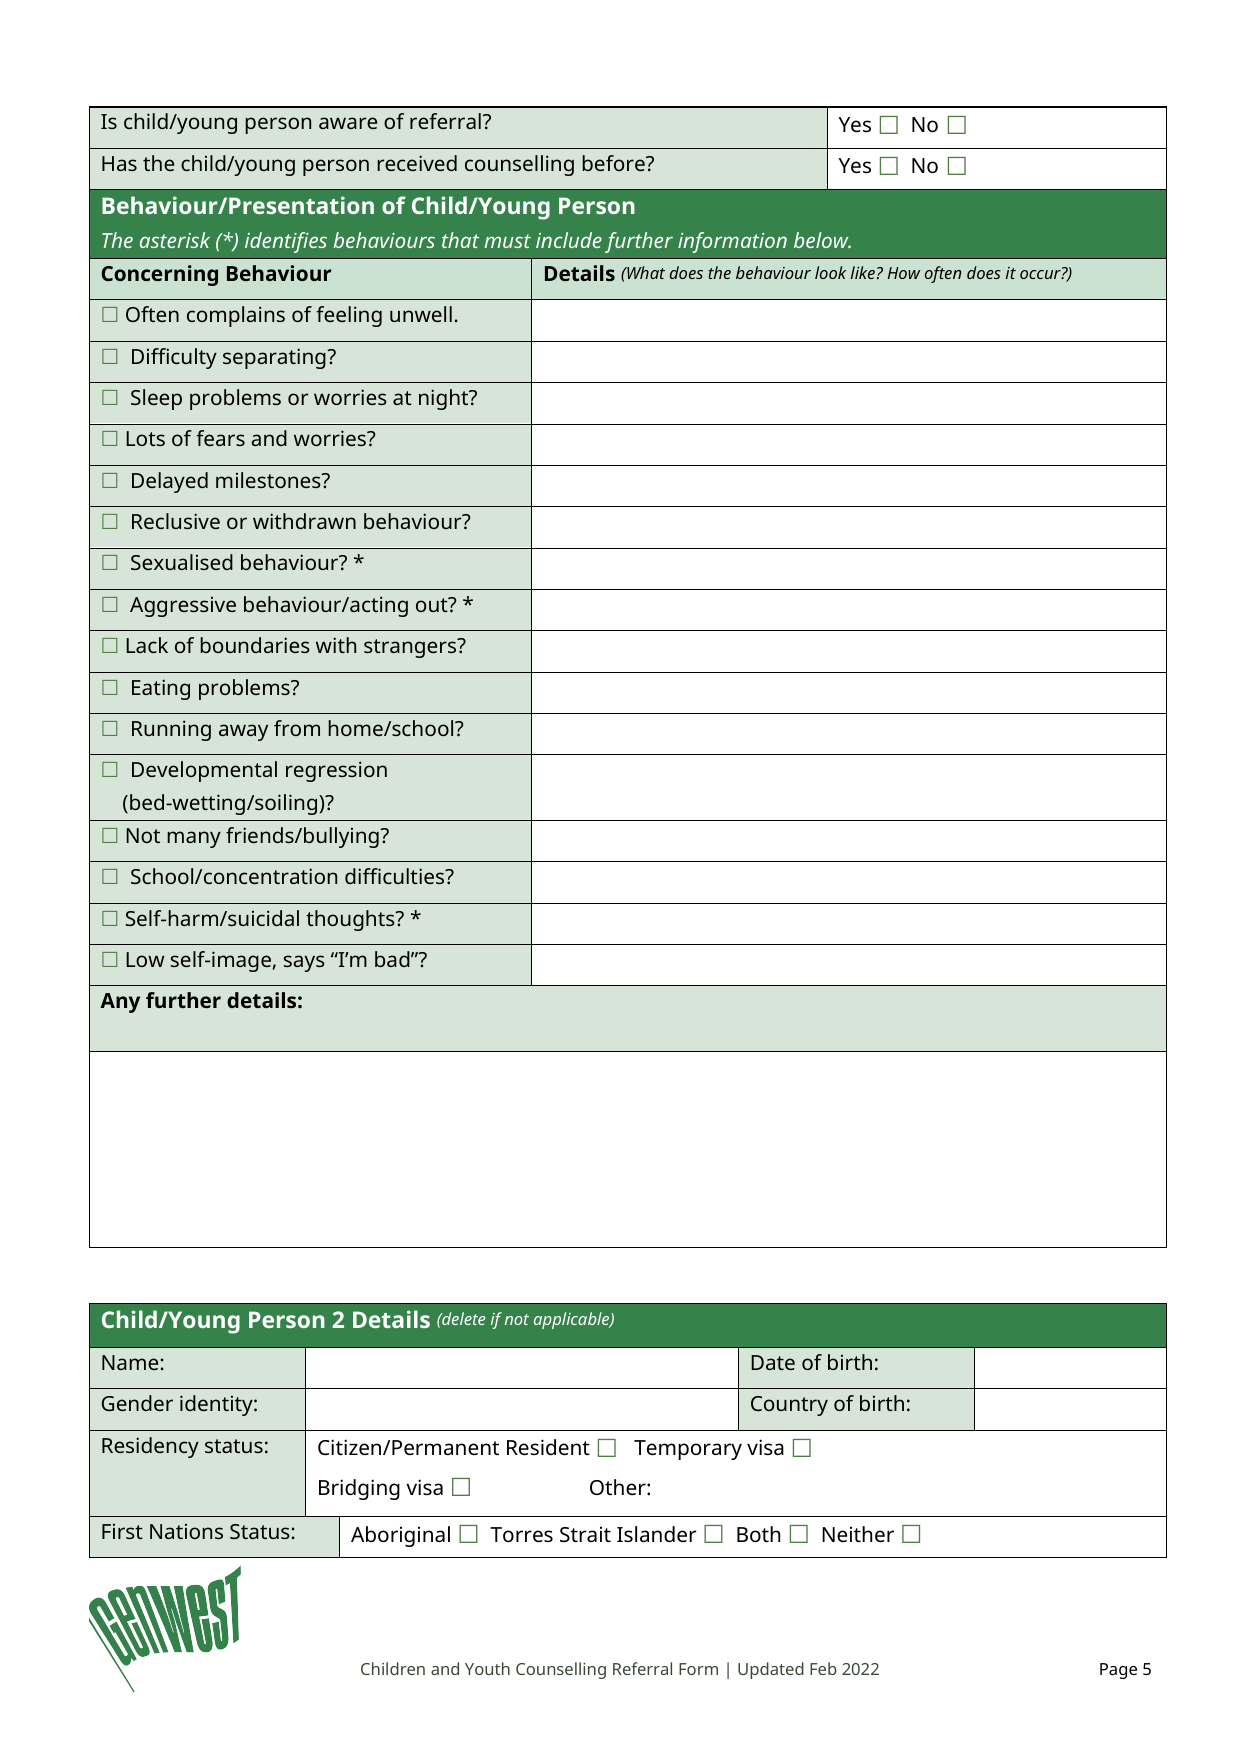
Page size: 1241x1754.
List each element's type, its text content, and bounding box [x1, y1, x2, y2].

table_cell [532, 590, 1166, 630]
table_cell Details (What does the behaviour look like? How often does it occur?) [532, 259, 1166, 299]
table_cell [532, 755, 1166, 820]
table_cell Yes No [828, 108, 1166, 148]
table_cell Has the child/young person received counselling before? [90, 149, 827, 189]
table_cell Citizen/Permanent Resident Temporary visa Bridging visa Other: [306, 1431, 1166, 1516]
table_cell [532, 549, 1166, 589]
table_cell Sleep problems or worries at night? [90, 383, 531, 423]
table_cell First Nations Status: [90, 1517, 339, 1557]
table_cell Behaviour/Presentation of Child/Young Person The asterisk (*) identifies behaviours that must include further information below. [90, 190, 1166, 258]
table_cell [532, 862, 1166, 903]
table_cell Is child/young person aware of referral? [90, 108, 827, 148]
table_cell Running away from home/school? [90, 714, 531, 754]
table_cell Eating problems? [90, 673, 531, 713]
table_cell [975, 1348, 1166, 1388]
table_cell [306, 1389, 738, 1430]
table_cell [532, 300, 1166, 341]
table_cell [532, 904, 1166, 944]
table_cell [532, 383, 1166, 423]
table_cell Often complains of feeling unwell. [90, 300, 531, 341]
table_cell Gender identity: [90, 1389, 305, 1430]
table_cell [532, 714, 1166, 754]
table_cell [532, 945, 1166, 985]
table_cell [532, 425, 1166, 465]
table_cell Lots of fears and worries? [90, 425, 531, 465]
table_cell Yes No [828, 149, 1166, 189]
table_cell Aggressive behaviour/acting out? * [90, 590, 531, 630]
table_cell [532, 507, 1166, 547]
table_cell [306, 1348, 738, 1388]
table_cell Lack of boundaries with strangers? [90, 631, 531, 672]
table_cell [532, 673, 1166, 713]
picture [88, 1565, 241, 1693]
table_cell Any further details: [90, 986, 1166, 1051]
table_cell Developmental regression (bed-wetting/soiling)? [90, 755, 531, 820]
table_header Child/Young Person 2 Details (delete if not applicable) [90, 1304, 1166, 1347]
table_cell [532, 821, 1166, 861]
table_cell Country of birth: [739, 1389, 974, 1430]
table_cell Date of birth: [739, 1348, 974, 1388]
table_cell [532, 466, 1166, 506]
table_cell [532, 342, 1166, 382]
table_cell Difficulty separating? [90, 342, 531, 382]
table_cell Not many friends/bullying? [90, 821, 531, 861]
table_cell Aboriginal Torres Strait Islander Both Neither [340, 1517, 1166, 1557]
table_cell Self-harm/suicidal thoughts? * [90, 904, 531, 944]
table_cell School/concentration difficulties? [90, 862, 531, 903]
table_cell Delayed milestones? [90, 466, 531, 506]
table_cell Low self-image, says “I’m bad”? [90, 945, 531, 985]
table_cell [90, 1052, 1166, 1247]
table_cell Sexualised behaviour? * [90, 549, 531, 589]
table_cell [975, 1389, 1166, 1430]
table_cell Concerning Behaviour [90, 259, 531, 299]
table_cell [532, 631, 1166, 672]
table_cell Residency status: [90, 1431, 305, 1516]
table_cell Name: [90, 1348, 305, 1388]
table_cell Reclusive or withdrawn behaviour? [90, 507, 531, 547]
